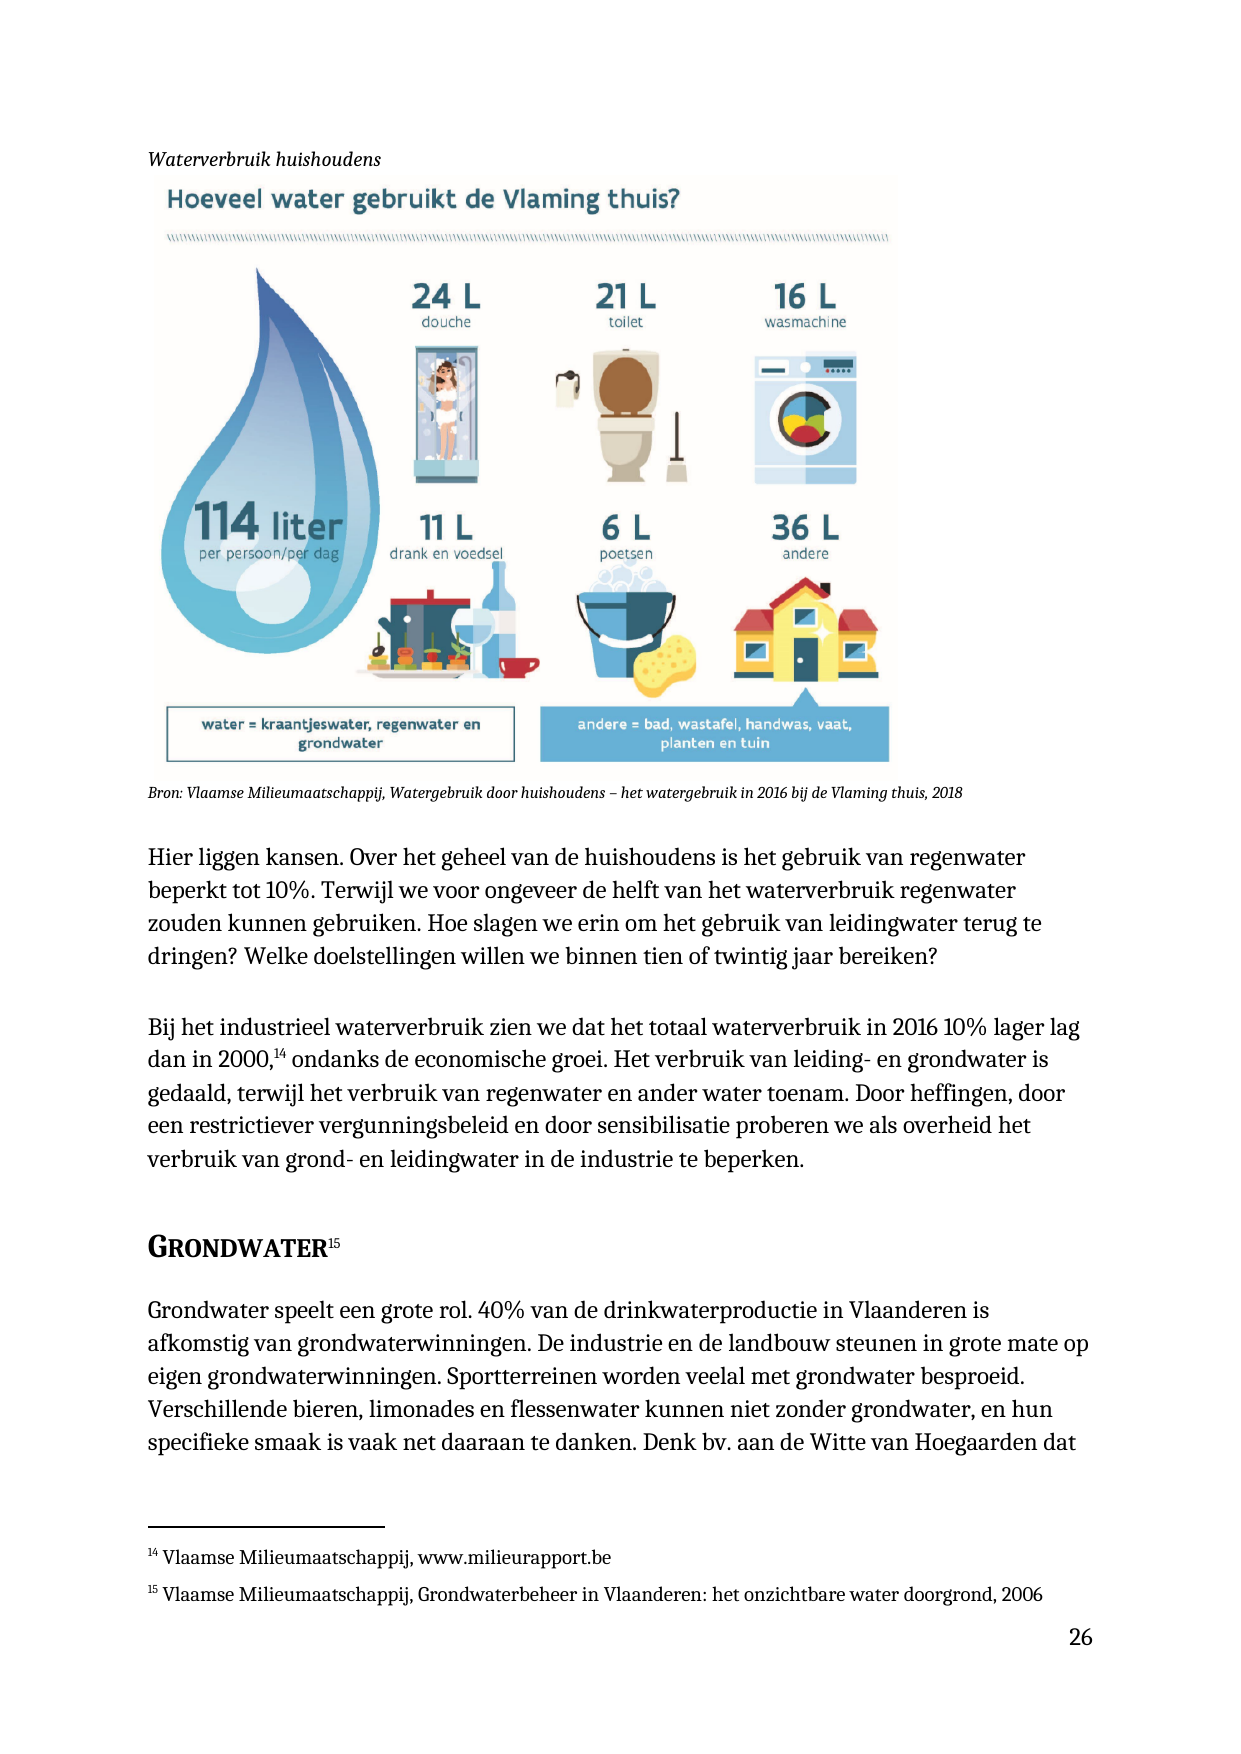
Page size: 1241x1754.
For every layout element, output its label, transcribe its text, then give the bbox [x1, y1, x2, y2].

text Waterverbruik huishoudens [148, 148, 1093, 172]
text Grondwater [148, 1227, 1093, 1266]
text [148, 1296, 1093, 1457]
text Bij het industrieel waterverbruik zien we dat het totaal waterverbruik in 2016 10% lager lag dan in 2000, ondanks de economische groei. Het verbruik van leiding- en grondwater is gedaald, terwijl het verbruik van regenwater en ander water toenam. Door heffingen, door een restrictiever vergunningsbeleid en door sensibilisatie proberen we als overheid het verbruik van grond- en leidingwater in de industrie te beperken. [148, 1012, 1093, 1173]
picture [147, 175, 907, 781]
text Hier liggen kansen. Over het geheel van de huishoudens is het gebruik van regenwater beperkt tot 10%. Terwijl we voor ongeveer de helft van het waterverbruik regenwater zouden kunnen gebruiken. Hoe slagen we erin om het gebruik van leidingwater terug te dringen? Welke doelstellingen willen we binnen tien of twintig jaar bereiken? [148, 843, 1093, 971]
